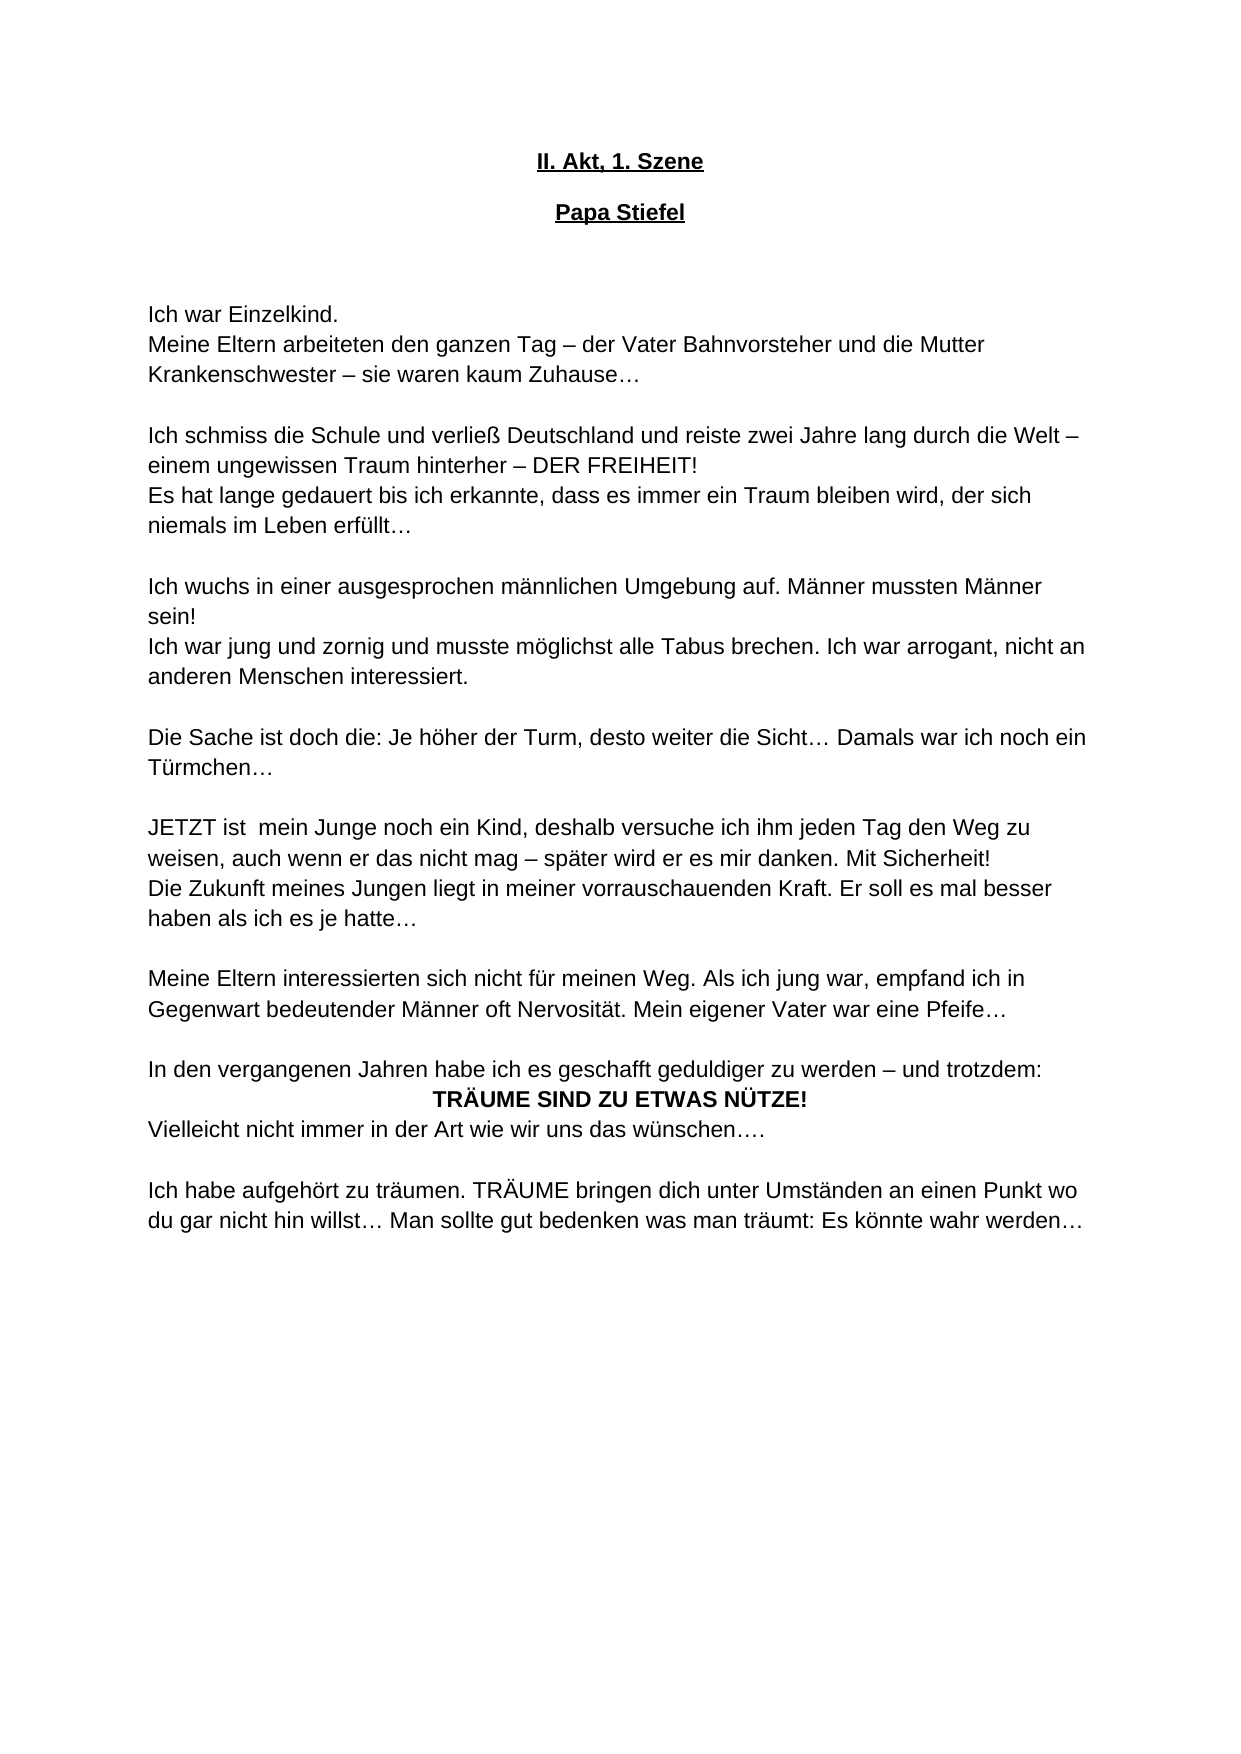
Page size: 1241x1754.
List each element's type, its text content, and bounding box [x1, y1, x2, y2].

text Die Zukunft meines Jungen liegt in meiner vorrauschauenden Kraft. Er soll es mal besser haben als ich es je hatte… [148, 875, 1093, 931]
text Ich schmiss die Schule und verließ Deutschland und reiste zwei Jahre lang durch die Welt – einem ungewissen Traum hinterher – DER FREIHEIT! [148, 422, 1093, 478]
text Ich wuchs in einer ausgesprochen männlichen Umgebung auf. Männer mussten Männer sein! [148, 573, 1093, 629]
text Es hat lange gedauert bis ich erkannte, dass es immer ein Traum bleiben wird, der sich niemals im Leben erfüllt… [148, 482, 1093, 538]
text Meine Eltern interessierten sich nicht für meinen Weg. Als ich jung war, empfand ich in Gegenwart bedeutender Männer oft Nervosität. Mein eigener Vater war eine Pfeife… [148, 965, 1093, 1022]
text II. Akt, 1. Szene [148, 148, 1093, 174]
text Meine Eltern arbeiteten den ganzen Tag – der Vater Bahnvorsteher und die Mutter Krankenschwester – sie waren kaum Zuhause… [148, 331, 1093, 387]
text Ich habe aufgehört zu träumen. TRÄUME bringen dich unter Umständen an einen Punkt wo du gar nicht hin willst… Man sollte gut bedenken was man träumt: Es könnte wahr werden… [148, 1177, 1093, 1233]
text Ich war jung und zornig und musste möglichst alle Tabus brechen. Ich war arrogant, nicht an anderen Menschen interessiert. [148, 633, 1093, 689]
text TRÄUME SIND ZU ETWAS NÜTZE! [148, 1086, 1093, 1112]
text Die Sache ist doch die: Je höher der Turm, desto weiter die Sicht… Damals war ich noch ein Türmchen… [148, 724, 1093, 780]
text In den vergangenen Jahren habe ich es geschafft geduldiger zu werden – und trotzdem: [148, 1056, 1093, 1082]
text JETZT ist mein Junge noch ein Kind, deshalb versuche ich ihm jeden Tag den Weg zu weisen, auch wenn er das nicht mag – später wird er es mir danken. Mit Sicherheit! [148, 814, 1093, 871]
text Papa Stiefel [148, 199, 1093, 225]
text Vielleicht nicht immer in der Art wie wir uns das wünschen…. [148, 1116, 1093, 1143]
text Ich war Einzelkind. [148, 301, 1093, 327]
